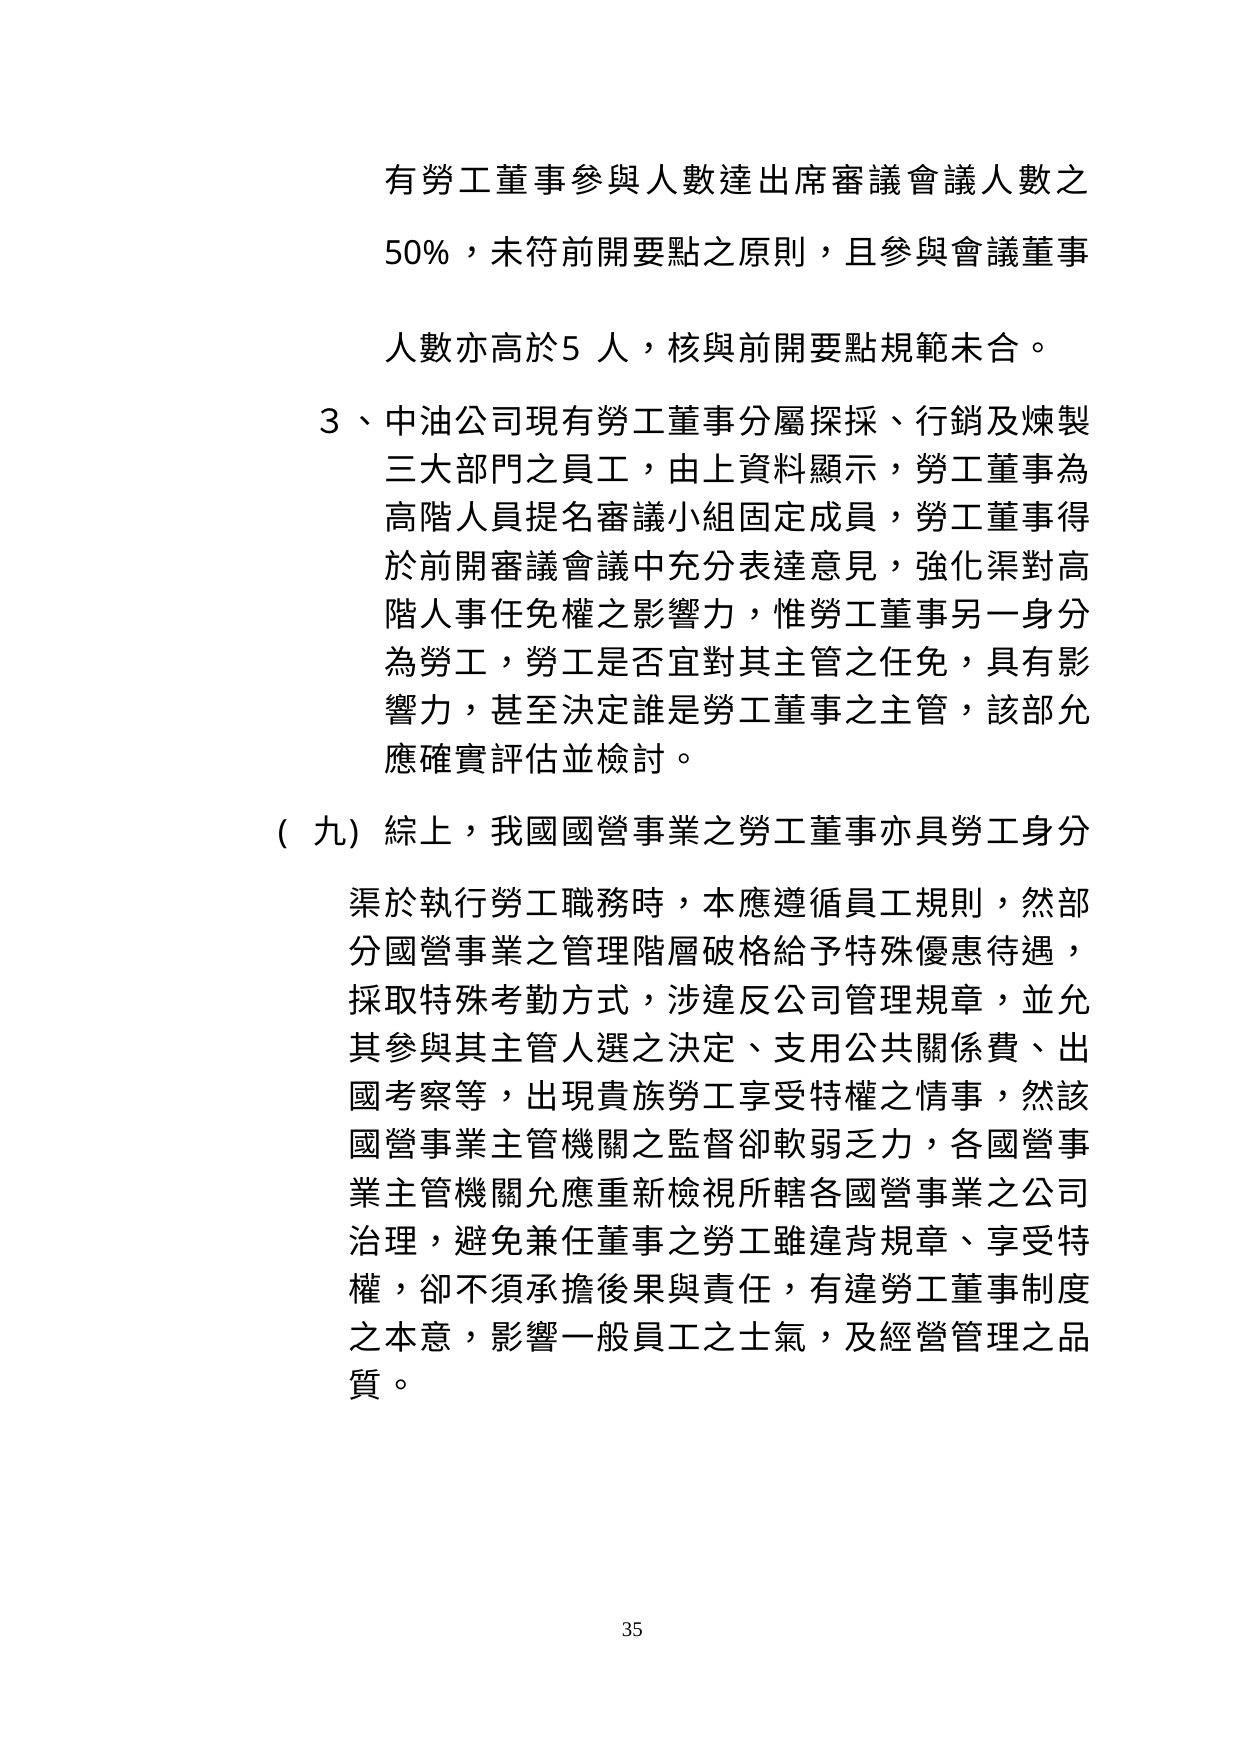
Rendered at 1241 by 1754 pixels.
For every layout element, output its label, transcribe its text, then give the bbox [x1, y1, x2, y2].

subtitle 綜上，我國國營事業之勞工董事亦具勞工身分，渠於執行勞工職務時，本應遵循員工規則，然部分國營事業之管理階層破格給予特殊優惠待遇，採取特殊考勤方式，涉違反公司管理規章，並允其參與其主管人選之決定、支用公共關係費、出國考察等，出現貴族勞工享受特權之情事，然該國營事業主管機關之監督卻軟弱乏力，各國營事業主管機關允應重新檢視所轄各國營事業之公司治理，避免兼任董事之勞工雖違背規章、享受特權，卻不須承擔後果與責任，有違勞工董事制度之本意，影響一般員工之士氣，及經營管理之品質。 [247, 781, 1092, 1407]
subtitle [289, 153, 1092, 395]
subtitle 中油公司現有勞工董事分屬探採、行銷及煉製三大部門之員工，由上資料顯示，勞工董事為高階人員提名審議小組固定成員，勞工董事得於前開審議會議中充分表達意見，強化渠對高階人事任免權之影響力，惟勞工董事另一身分為勞工，勞工是否宜對其主管之任免，具有影響力，甚至決定誰是勞工董事之主管，該部允應確實評估並檢討。 [280, 395, 1092, 781]
